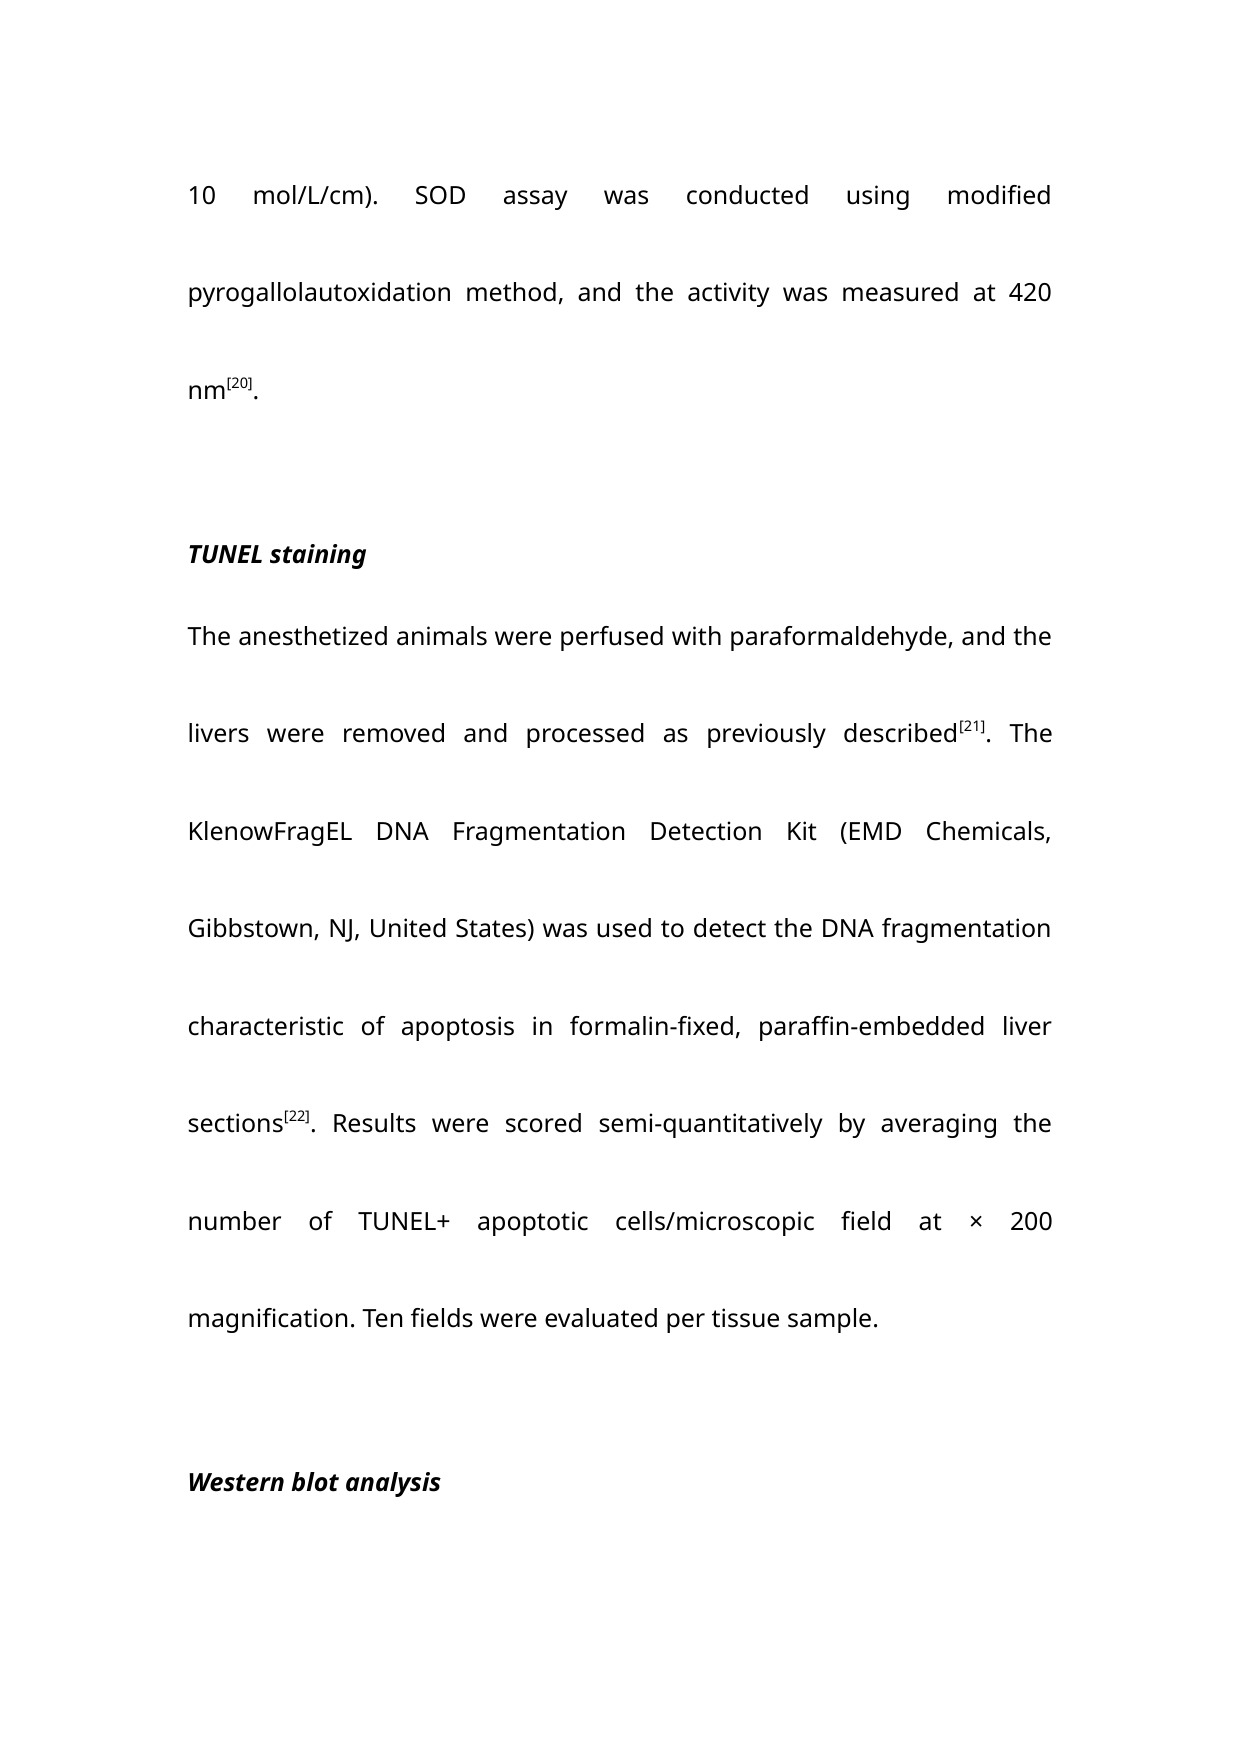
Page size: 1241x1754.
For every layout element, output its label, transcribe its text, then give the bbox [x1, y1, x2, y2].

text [187, 162, 1053, 422]
text TUNEL staining [187, 521, 1053, 586]
text Western blot analysis [187, 1449, 1053, 1514]
text The anesthetized animals were perfused with paraformaldehyde, and the livers were removed and processed as previously described[21]. The KlenowFragEL DNA Fragmentation Detection Kit (EMD Chemicals, Gibbstown, NJ, United States) was used to detect the DNA fragmentation characteristic of apoptosis in formalin-fixed, paraffin-embedded liver sections[22]. Results were scored semi-quantitatively by averaging the number of TUNEL+ apoptotic cells/microscopic field at × 200 magnification. Ten fields were evaluated per tissue sample. [187, 603, 1053, 1350]
